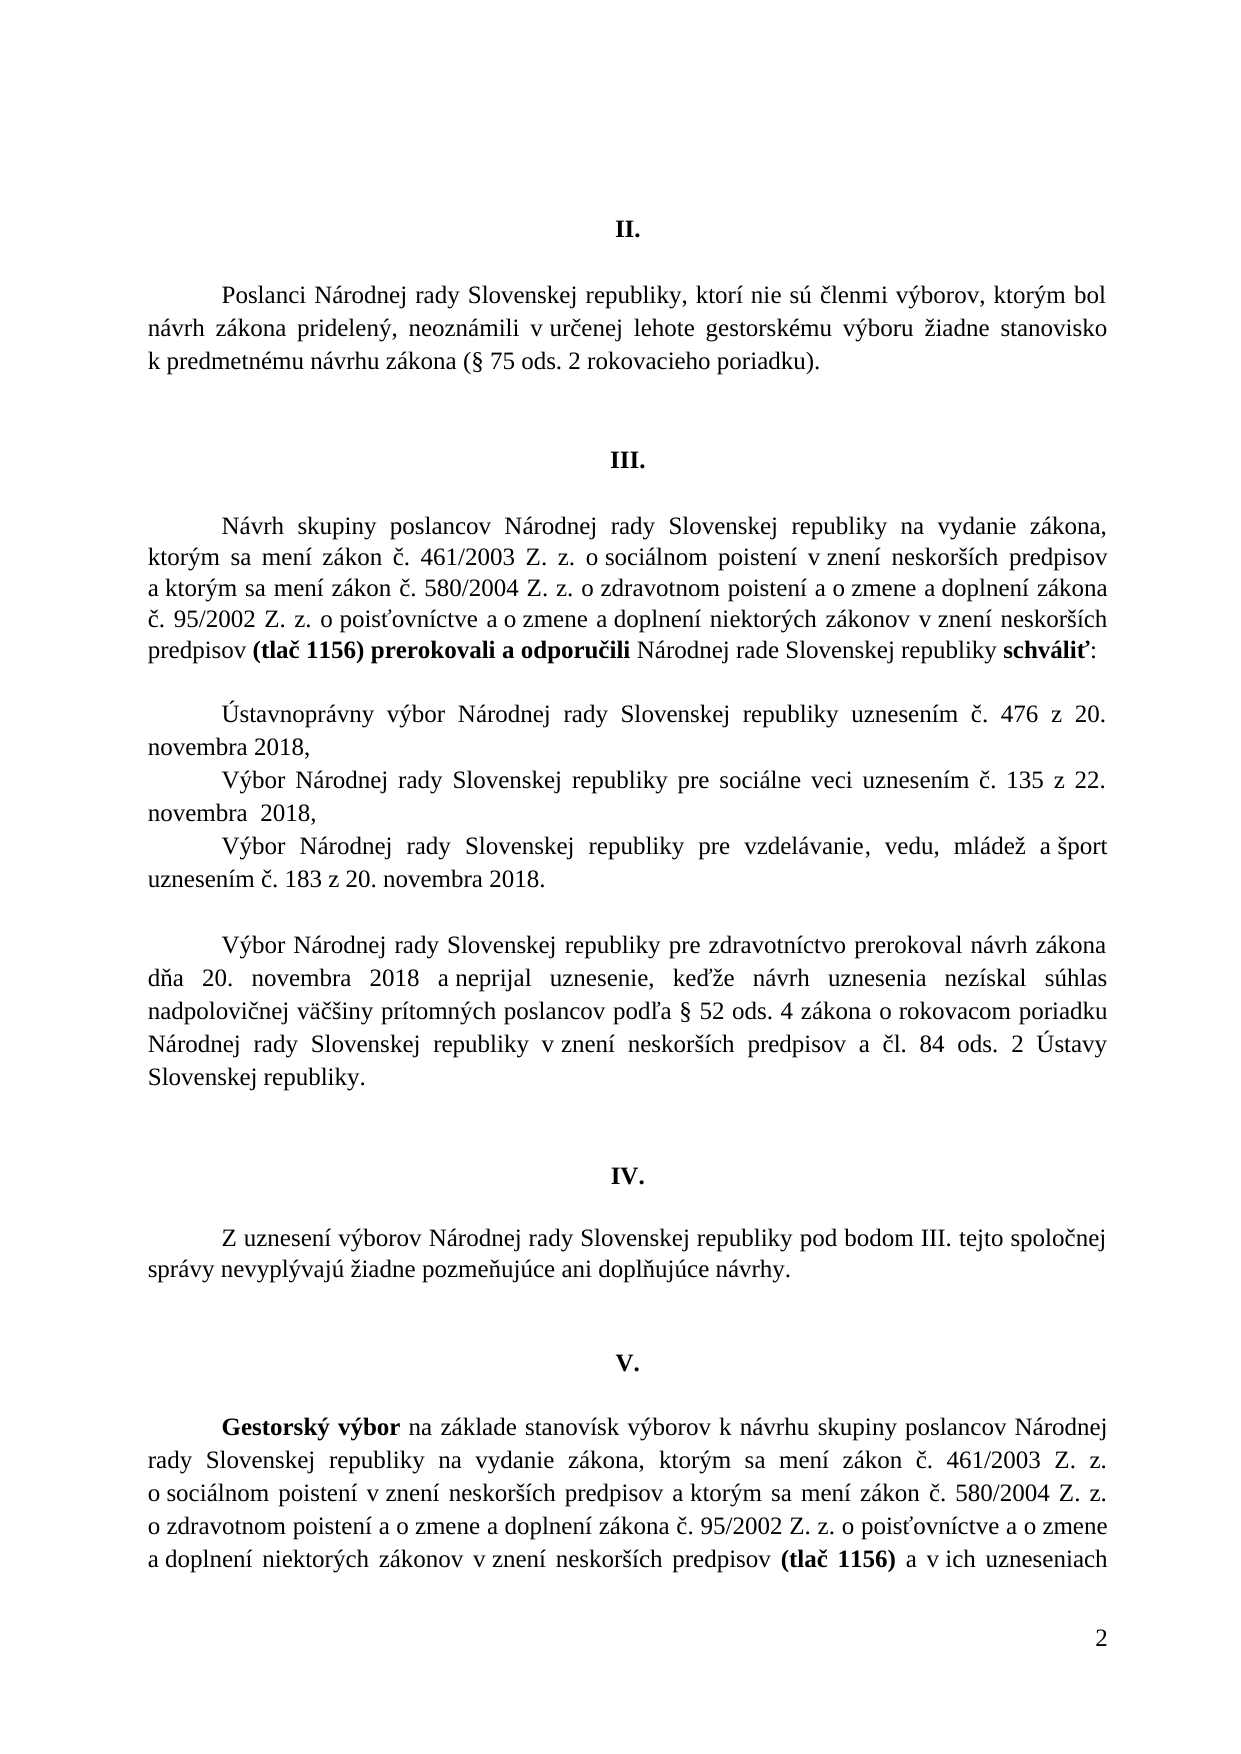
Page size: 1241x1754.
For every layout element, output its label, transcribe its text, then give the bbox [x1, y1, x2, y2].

text II. [148, 214, 1107, 242]
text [148, 1412, 1107, 1572]
text Ústavnoprávny výbor Národnej rady Slovenskej republiky uznesením č. 476 z 20. novembra 2018, [148, 699, 1107, 761]
text Návrh skupiny poslancov Národnej rady Slovenskej republiky na vydanie zákona, ktorým sa mení zákon č. 461/2003 Z. z. o sociálnom poistení v znení neskorších predpisov a ktorým sa mení zákon č. 580/2004 Z. z. o zdravotnom poistení a o zmene a doplnení zákona č. 95/2002 Z. z. o poisťovníctve a o zmene a doplnení niektorých zákonov v znení neskorších predpisov (tlač 1156) prerokovali a odporučili Národnej rade Slovenskej republiky schváliť: [148, 511, 1107, 664]
text Z uznesení výborov Národnej rady Slovenskej republiky pod bodom III. tejto spoločnej správy nevyplývajú žiadne pozmeňujúce ani doplňujúce návrhy. [148, 1223, 1107, 1283]
text Výbor Národnej rady Slovenskej republiky pre zdravotníctvo prerokoval návrh zákona dňa 20. novembra 2018 a neprijal uznesenie, keďže návrh uznesenia nezískal súhlas nadpolovičnej väčšiny prítomných poslancov podľa § 52 ods. 4 zákona o rokovacom poriadku Národnej rady Slovenskej republiky v znení neskorších predpisov a čl. 84 ods. 2 Ústavy Slovenskej republiky. [148, 930, 1107, 1091]
text IV. [148, 1161, 1107, 1190]
text Poslanci Národnej rady Slovenskej republiky, ktorí nie sú členmi výborov, ktorým bol návrh zákona pridelený, neoznámili v určenej lehote gestorskému výboru žiadne stanovisko k predmetnému návrhu zákona (§ 75 ods. 2 rokovacieho poriadku). [148, 280, 1107, 374]
text Výbor Národnej rady Slovenskej republiky pre vzdelávanie, vedu, mládež a šport uznesením č. 183 z 20. novembra 2018. [148, 831, 1107, 893]
text III. [148, 445, 1107, 473]
text V. [148, 1348, 1107, 1376]
text Výbor Národnej rady Slovenskej republiky pre sociálne veci uznesením č. 135 z 22. novembra 2018, [148, 765, 1107, 827]
